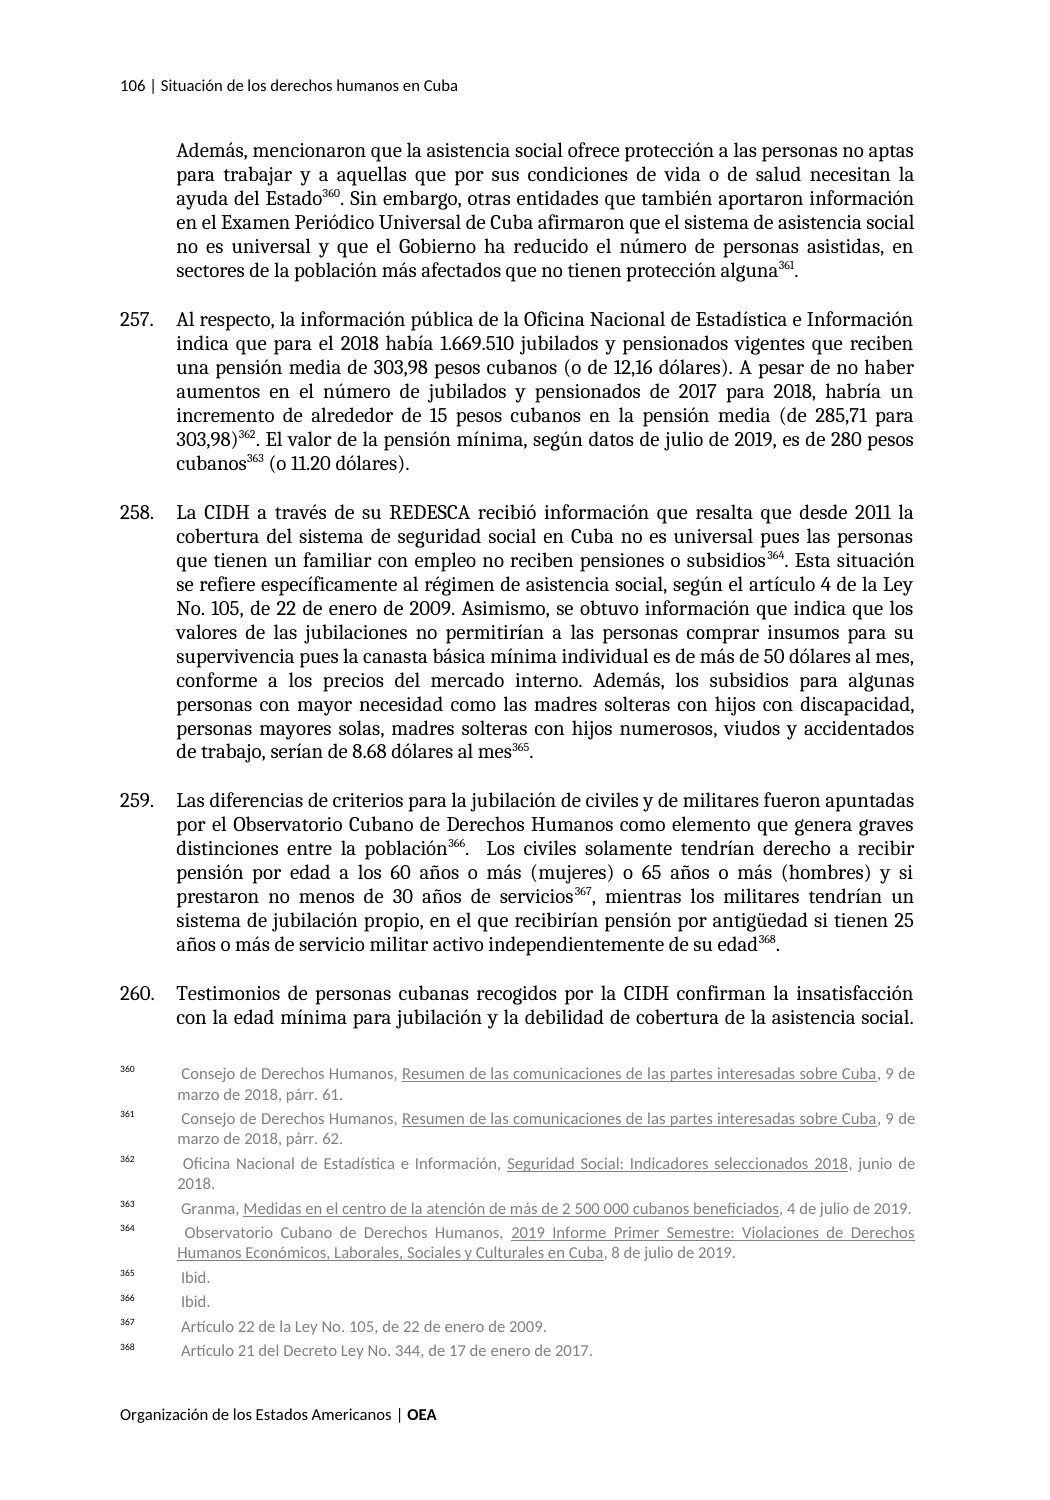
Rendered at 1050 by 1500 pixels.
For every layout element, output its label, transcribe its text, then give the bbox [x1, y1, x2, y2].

list La CIDH a través de su REDESCA recibió información que resalta que desde 2011 la cobertura del sistema de seguridad social en Cuba no es universal pues las personas que tienen un familiar con empleo no reciben pensiones o subsidios. Esta situación se refiere específicamente al régimen de asistencia social, según el artículo 4 de la Ley No. 105, de 22 de enero de 2009. Asimismo, se obtuvo información que indica que los valores de las jubilaciones no permitirían a las personas comprar insumos para su supervivencia pues la canasta básica mínima individual es de más de 50 dólares al mes, conforme a los precios del mercado interno. Además, los subsidios para algunas personas con mayor necesidad como las madres solteras con hijos con discapacidad, personas mayores solas, madres solteras con hijos numerosos, viudos y accidentados de trabajo, serían de 8.68 dólares al mes. [120, 501, 915, 764]
list Testimonios de personas cubanas recogidos por la CIDH confirman la insatisfacción con la edad mínima para jubilación y la debilidad de cobertura de la asistencia social. Cuando se preguntó sobre la seguridad social, una de las personas entrevistadas afirmó: [120, 982, 915, 1030]
list Al respecto, la información pública de la Oficina Nacional de Estadística e Información indica que para el 2018 había 1.669.510 jubilados y pensionados vigentes que reciben una pensión media de 303,98 pesos cubanos (o de 12,16 dólares). A pesar de no haber aumentos en el número de jubilados y pensionados de 2017 para 2018, habría un incremento de alrededor de 15 pesos cubanos en la pensión media (de 285,71 para 303,98). El valor de la pensión mínima, según datos de julio de 2019, es de 280 pesos cubanos (o 11.20 dólares). [120, 308, 915, 476]
list Las diferencias de criterios para la jubilación de civiles y de militares fueron apuntadas por el Observatorio Cubano de Derechos Humanos como elemento que genera graves distinciones entre la población. Los civiles solamente tendrían derecho a recibir pensión por edad a los 60 años o más (mujeres) o 65 años o más (hombres) y si prestaron no menos de 30 años de servicios, mientras los militares tendrían un sistema de jubilación propio, en el que recibirían pensión por antigüedad si tienen 25 años o más de servicio militar activo independientemente de su edad. [120, 789, 915, 957]
